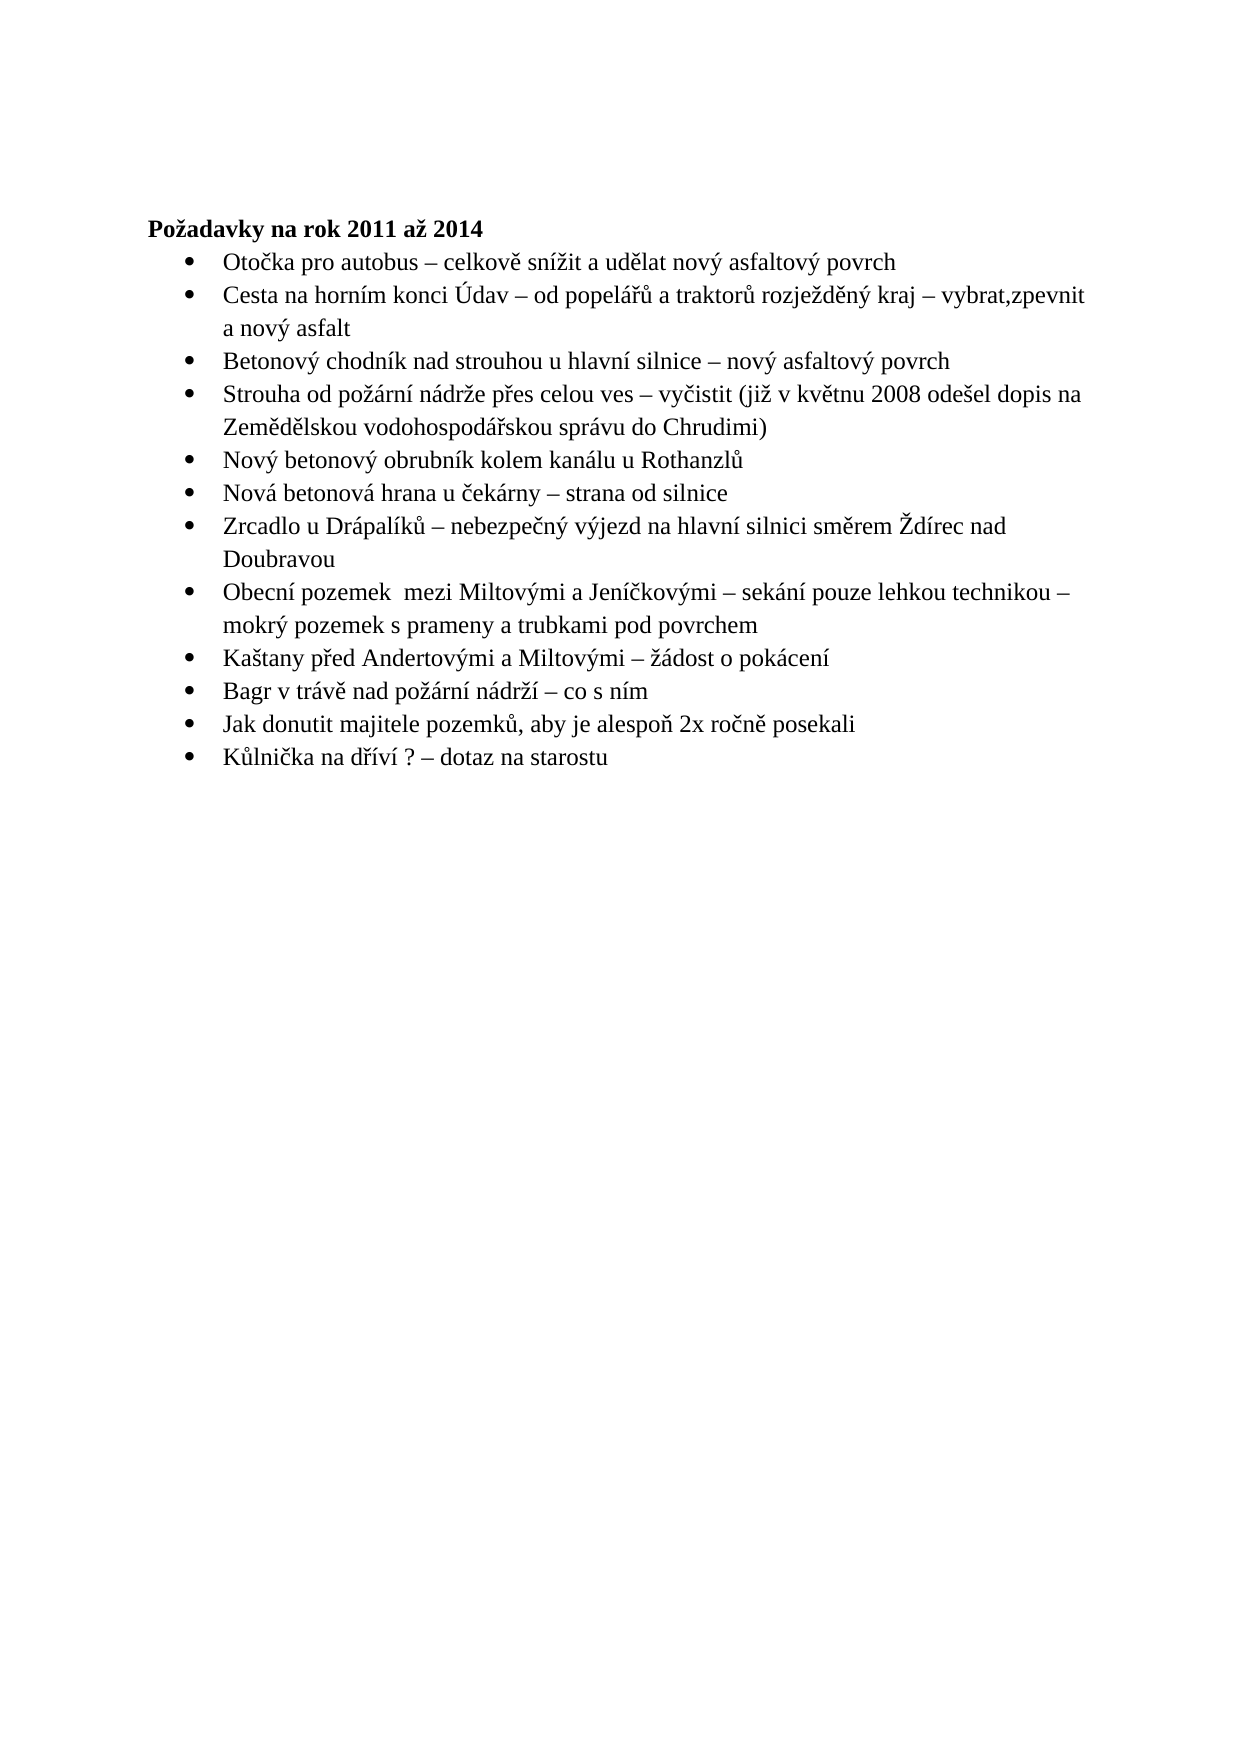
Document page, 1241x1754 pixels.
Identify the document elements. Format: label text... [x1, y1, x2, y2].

list Otočka pro autobus – celkově snížit a udělat nový asfaltový povrch [185, 247, 1093, 275]
list Jak donutit majitele pozemků, aby je alespoň 2x ročně posekali [185, 709, 1093, 738]
list Nová betonová hrana u čekárny – strana od silnice [185, 478, 1093, 507]
list Strouha od požární nádrže přes celou ves – vyčistit (již v květnu 2008 odešel dopis na Zemědělskou vodohospodářskou správu do Chrudimi) [185, 379, 1093, 441]
list Bagr v trávě nad požární nádrží – co s ním [185, 676, 1093, 705]
list Kaštany před Andertovými a Miltovými – žádost o pokácení [185, 643, 1093, 672]
list Cesta na horním konci Údav – od popelářů a traktorů rozježděný kraj – vybrat,zpevnit a nový asfalt [185, 280, 1093, 341]
text Požadavky na rok 2011 až 2014 [148, 214, 1093, 242]
list Betonový chodník nad strouhou u hlavní silnice – nový asfaltový povrch [185, 346, 1093, 374]
list Kůlnička na dříví ? – dotaz na starostu [185, 742, 1093, 771]
list Obecní pozemek mezi Miltovými a Jeníčkovými – sekání pouze lehkou technikou – mokrý pozemek s prameny a trubkami pod povrchem [185, 577, 1093, 639]
list Nový betonový obrubník kolem kanálu u Rothanzlů [185, 445, 1093, 473]
list Zrcadlo u Drápalíků – nebezpečný výjezd na hlavní silnici směrem Ždírec nad Doubravou [185, 511, 1093, 573]
